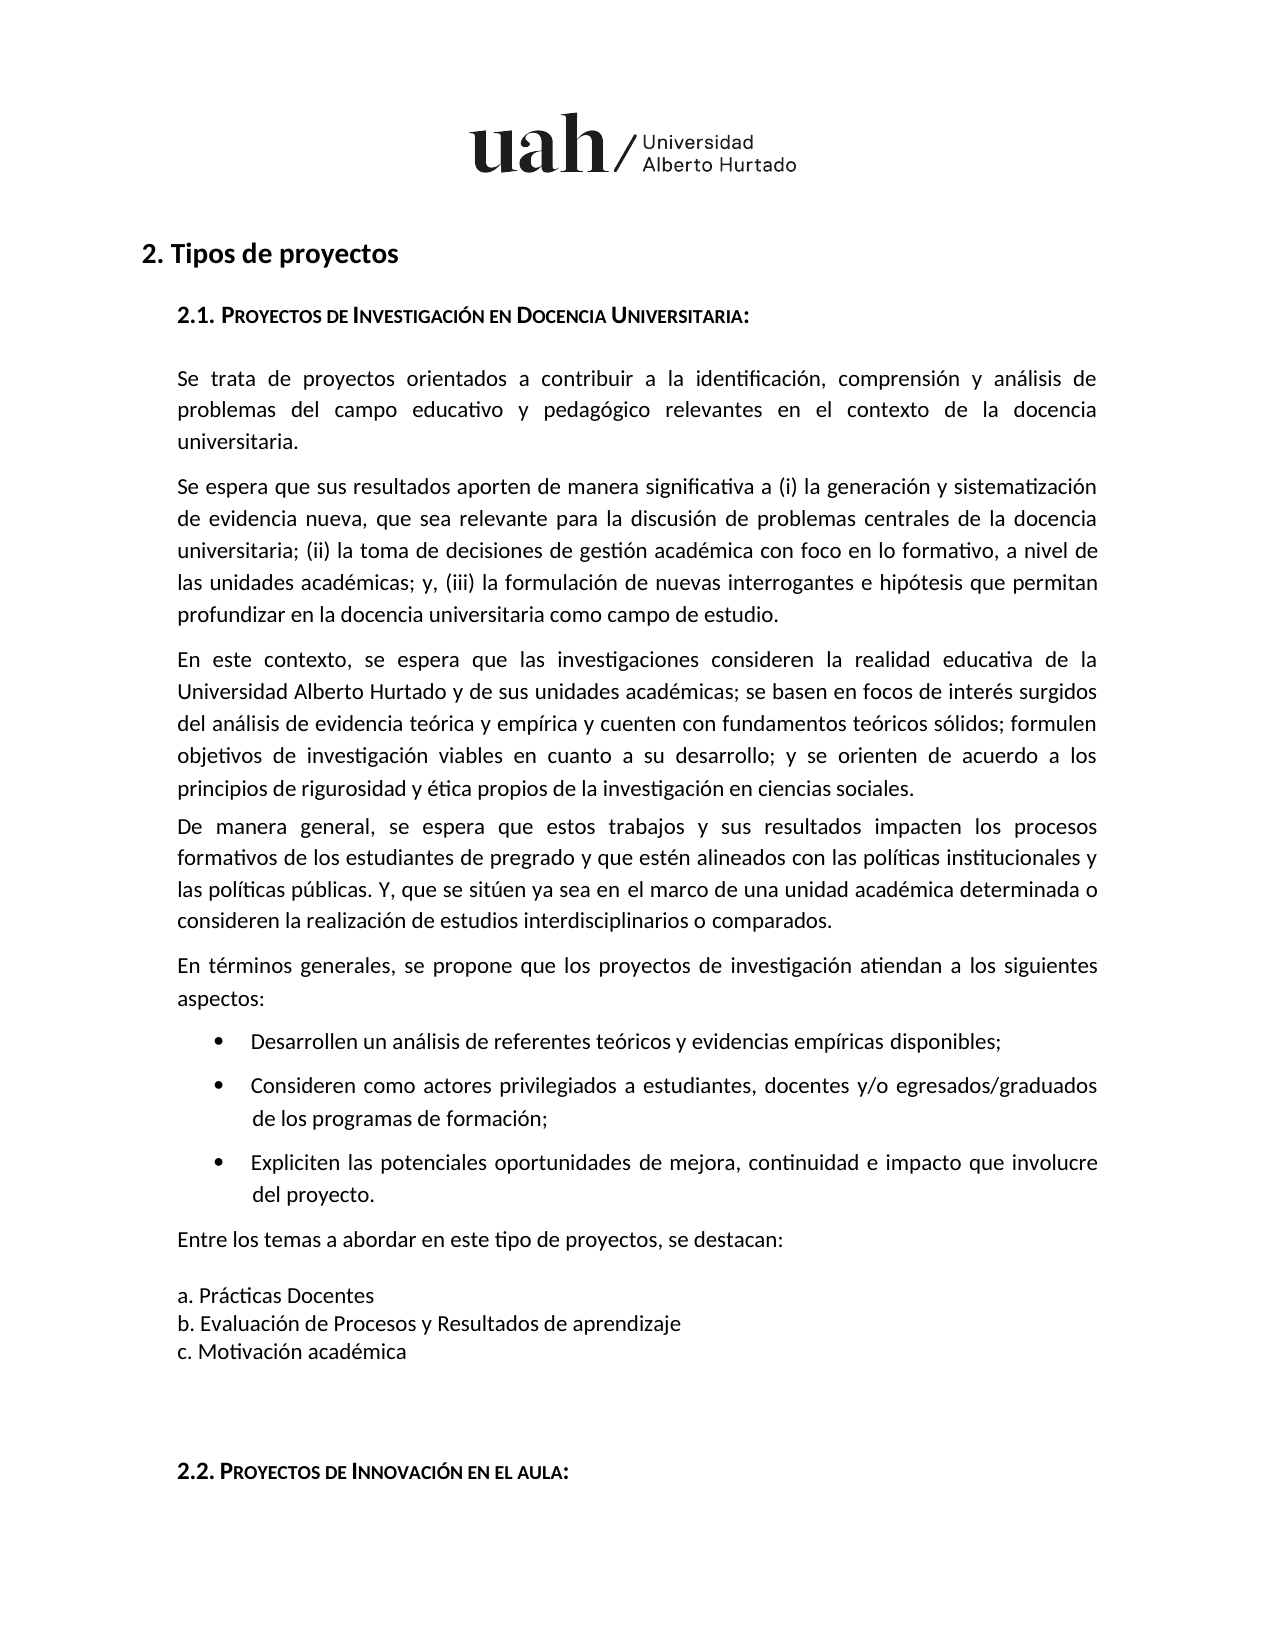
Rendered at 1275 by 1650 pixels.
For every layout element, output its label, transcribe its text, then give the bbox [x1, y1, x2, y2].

text a. Prácticas Docentes [177, 1281, 1123, 1309]
list Consideren como actores privilegiados a estudiantes, docentes y/o egresados/graduados de los programas de formación; [214, 1072, 1099, 1132]
list Desarrollen un análisis de referentes teóricos y evidencias empíricas disponibles; [214, 1027, 1123, 1055]
text De manera general, se espera que estos trabajos y sus resultados impacten los procesos formativos de los estudiantes de pregrado y que estén alineados con las políticas institucionales y las políticas públicas. Y, que se sitúen ya sea en el marco de una unidad académica determinada o consideren la realización de estudios interdisciplinarios o comparados. [177, 812, 1099, 934]
list Expliciten las potenciales oportunidades de mejora, continuidad e impacto que involucre del proyecto. [214, 1148, 1098, 1208]
text En términos generales, se propone que los proyectos de investigación atiendan a los siguientes aspectos: [177, 952, 1099, 1012]
text En este contexto, se espera que las investigaciones consideren la realidad educativa de la Universidad Alberto Hurtado y de sus unidades académicas; se basen en focos de interés surgidos del análisis de evidencia teórica y empírica y cuenten con fundamentos teóricos sólidos; formulen objetivos de investigación viables en cuanto a su desarrollo; y se orienten de acuerdo a los principios de rigurosidad y ética propios de la investigación en ciencias sociales. [177, 645, 1099, 802]
text Se trata de proyectos orientados a contribuir a la identificación, comprensión y análisis de problemas del campo educativo y pedagógico relevantes en el contexto de la docencia universitaria. [177, 364, 1098, 455]
text Entre los temas a abordar en este tipo de proyectos, se destacan: [177, 1225, 1123, 1253]
list PROYECTOS DE INNOVACIÓN EN EL AULA: [177, 1455, 1123, 1485]
text Se espera que sus resultados aporten de manera significativa a (i) la generación y sistematización de evidencia nueva, que sea relevante para la discusión de problemas centrales de la docencia universitaria; (ii) la toma de decisiones de gestión académica con foco en lo formativo, a nivel de las unidades académicas; y, (iii) la formulación de nuevas interrogantes e hipótesis que permitan profundizar en la docencia universitaria como campo de estudio. [177, 472, 1099, 629]
picture [456, 104, 809, 182]
list PROYECTOS DE INVESTIGACIÓN EN DOCENCIA UNIVERSITARIA: [177, 299, 1123, 329]
text c. Motivación académica [177, 1337, 1123, 1365]
text 2. Tipos de proyectos [142, 235, 1123, 271]
text b. Evaluación de Procesos y Resultados de aprendizaje [177, 1309, 1123, 1337]
